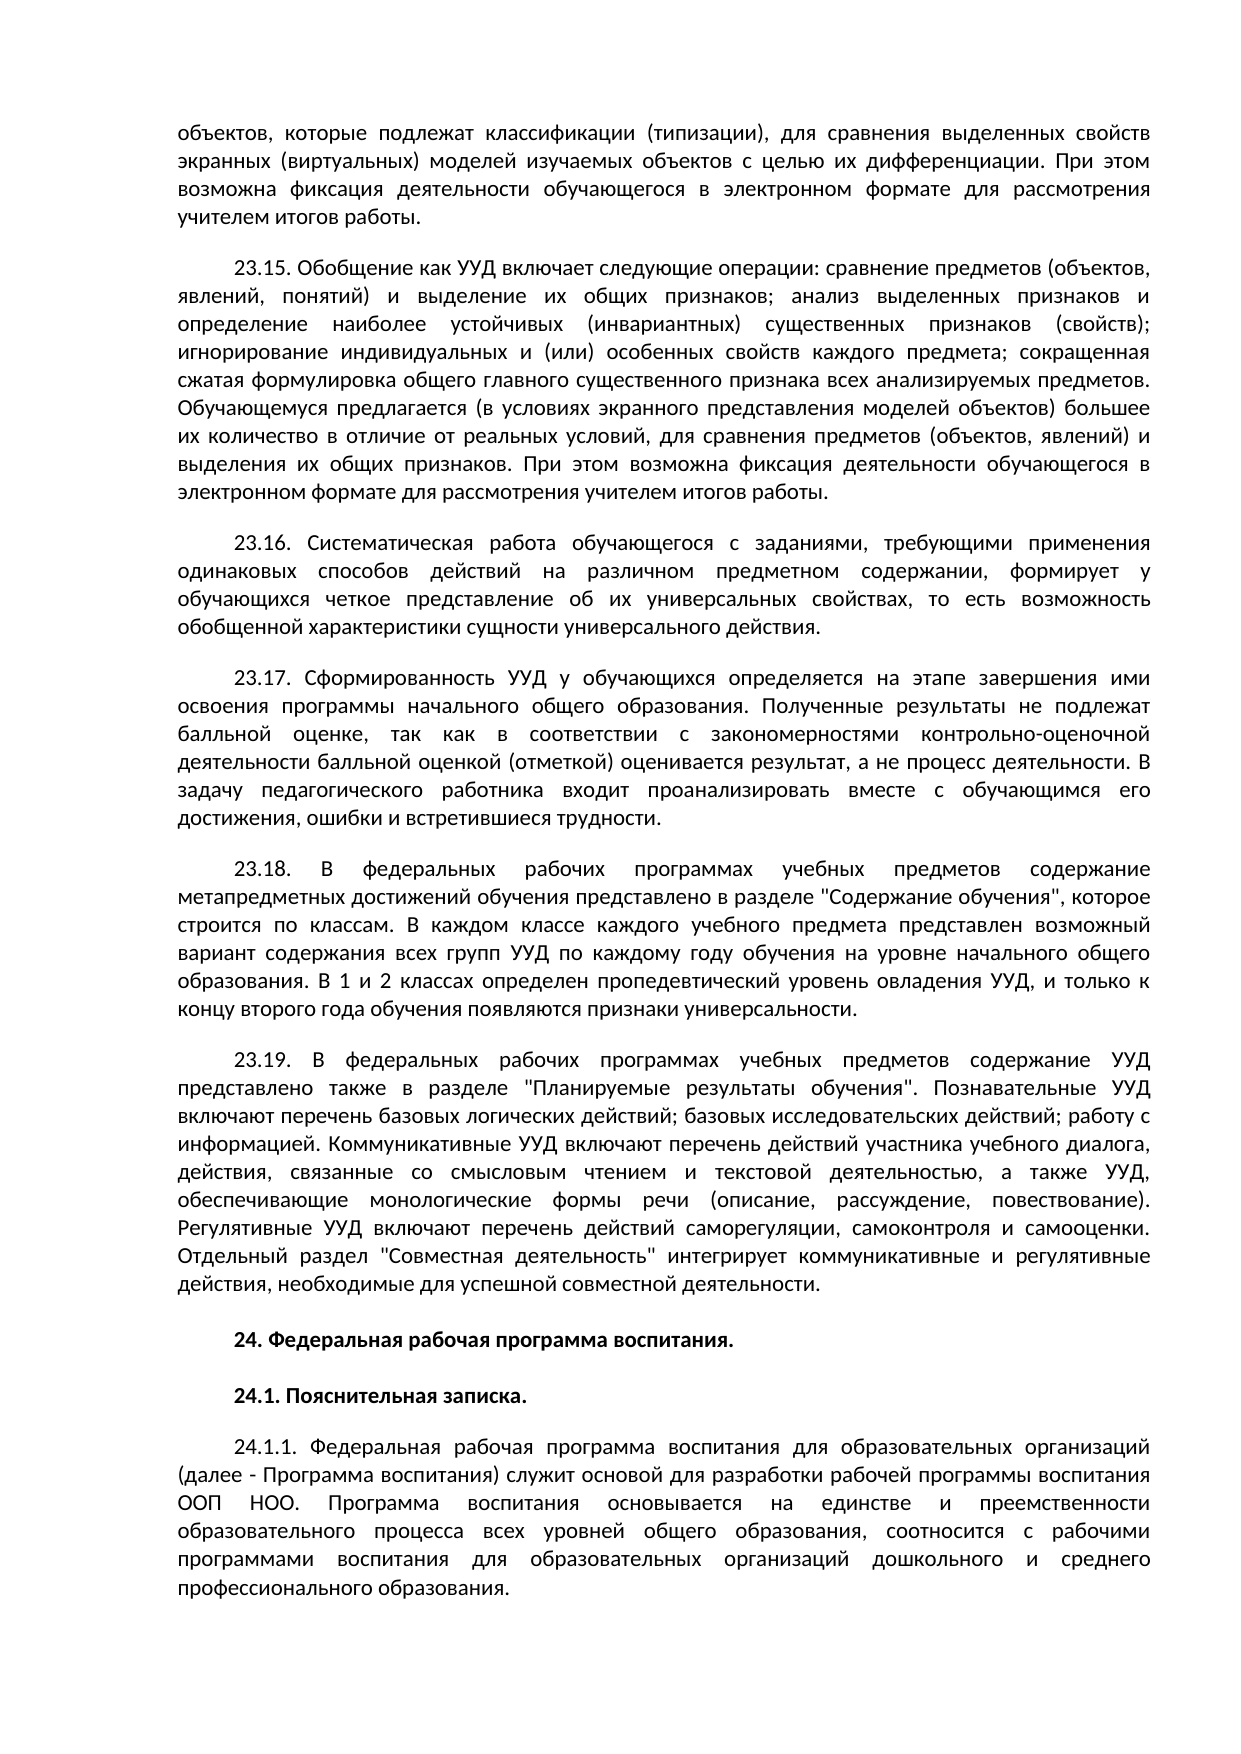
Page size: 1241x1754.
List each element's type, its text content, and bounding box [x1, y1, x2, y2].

title 24.1. Пояснительная записка. [177, 1382, 1152, 1409]
text 24.1.1. Федеральная рабочая программа воспитания для образовательных организаций (далее - Программа воспитания) служит основой для разработки рабочей программы воспитания ООП НОО. Программа воспитания основывается на единстве и преемственности образовательного процесса всех уровней общего образования, соотносится с рабочими программами воспитания для образовательных организаций дошкольного и среднего профессионального образования. [177, 1432, 1152, 1601]
text 23.18. В федеральных рабочих программах учебных предметов содержание метапредметных достижений обучения представлено в разделе "Содержание обучения", которое строится по классам. В каждом классе каждого учебного предмета представлен возможный вариант содержания всех групп УУД по каждому году обучения на уровне начального общего образования. В 1 и 2 классах определен пропедевтический уровень овладения УУД, и только к концу второго года обучения появляются признаки универсальности. [177, 854, 1152, 1022]
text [177, 118, 1152, 230]
title 24. Федеральная рабочая программа воспитания. [177, 1326, 1152, 1353]
text 23.19. В федеральных рабочих программах учебных предметов содержание УУД представлено также в разделе "Планируемые результаты обучения". Познавательные УУД включают перечень базовых логических действий; базовых исследовательских действий; работу с информацией. Коммуникативные УУД включают перечень действий участника учебного диалога, действия, связанные со смысловым чтением и текстовой деятельностью, а также УУД, обеспечивающие монологические формы речи (описание, рассуждение, повествование). Регулятивные УУД включают перечень действий саморегуляции, самоконтроля и самооценки. Отдельный раздел "Совместная деятельность" интегрирует коммуникативные и регулятивные действия, необходимые для успешной совместной деятельности. [177, 1045, 1152, 1297]
text 23.17. Сформированность УУД у обучающихся определяется на этапе завершения ими освоения программы начального общего образования. Полученные результаты не подлежат балльной оценке, так как в соответствии с закономерностями контрольно-оценочной деятельности балльной оценкой (отметкой) оценивается результат, а не процесс деятельности. В задачу педагогического работника входит проанализировать вместе с обучающимся его достижения, ошибки и встретившиеся трудности. [177, 663, 1152, 831]
text 23.16. Систематическая работа обучающегося с заданиями, требующими применения одинаковых способов действий на различном предметном содержании, формирует у обучающихся четкое представление об их универсальных свойствах, то есть возможность обобщенной характеристики сущности универсального действия. [177, 528, 1152, 640]
text 23.15. Обобщение как УУД включает следующие операции: сравнение предметов (объектов, явлений, понятий) и выделение их общих признаков; анализ выделенных признаков и определение наиболее устойчивых (инвариантных) существенных признаков (свойств); игнорирование индивидуальных и (или) особенных свойств каждого предмета; сокращенная сжатая формулировка общего главного существенного признака всех анализируемых предметов. Обучающемуся предлагается (в условиях экранного представления моделей объектов) большее их количество в отличие от реальных условий, для сравнения предметов (объектов, явлений) и выделения их общих признаков. При этом возможна фиксация деятельности обучающегося в электронном формате для рассмотрения учителем итогов работы. [177, 253, 1152, 505]
